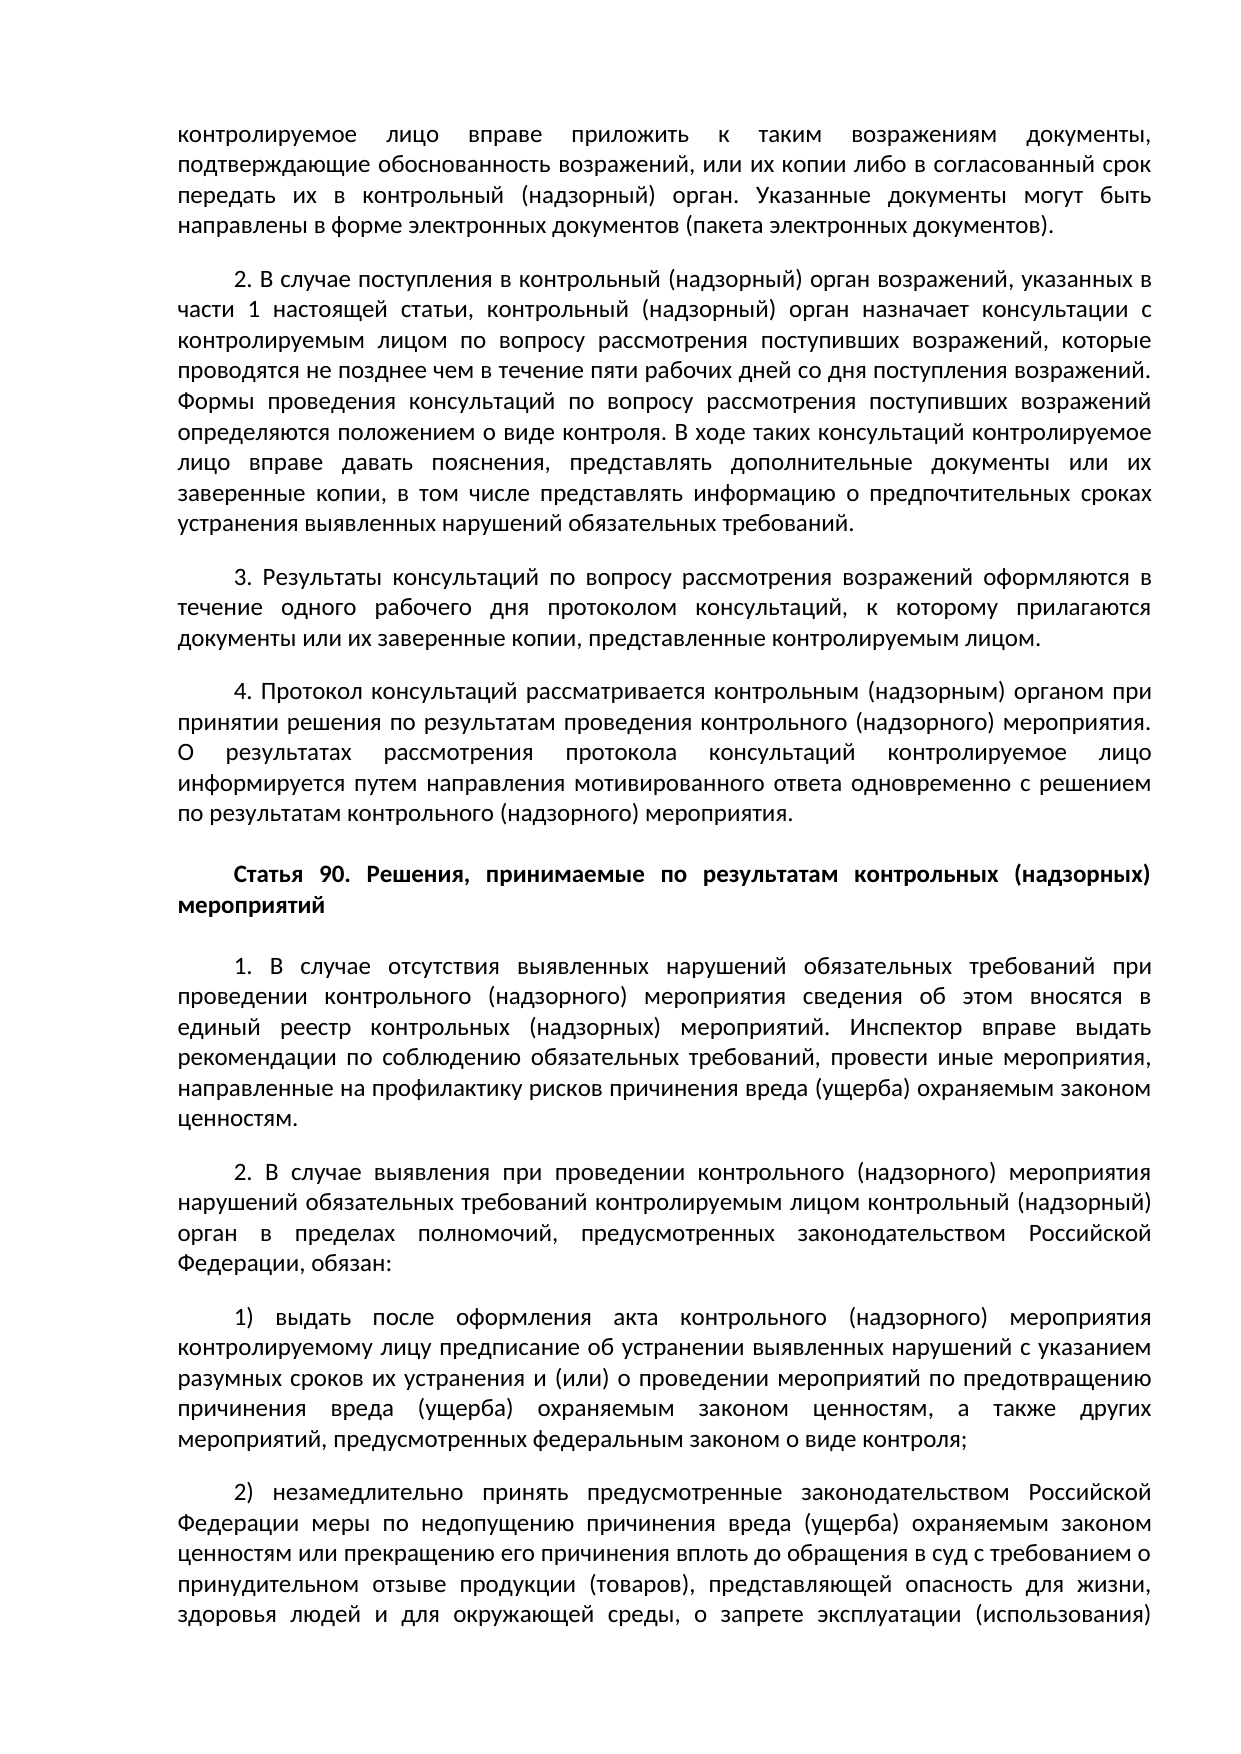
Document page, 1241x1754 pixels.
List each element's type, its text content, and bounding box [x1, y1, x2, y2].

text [177, 118, 1152, 240]
text 1. В случае отсутствия выявленных нарушений обязательных требований при проведении контрольного (надзорного) мероприятия сведения об этом вносятся в единый реестр контрольных (надзорных) мероприятий. Инспектор вправе выдать рекомендации по соблюдению обязательных требований, провести иные мероприятия, направленные на профилактику рисков причинения вреда (ущерба) охраняемым законом ценностям. [177, 950, 1152, 1133]
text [177, 1476, 1152, 1629]
text 1) выдать после оформления акта контрольного (надзорного) мероприятия контролируемому лицу предписание об устранении выявленных нарушений с указанием разумных сроков их устранения и (или) о проведении мероприятий по предотвращению причинения вреда (ущерба) охраняемым законом ценностям, а также других мероприятий, предусмотренных федеральным законом о виде контроля; [177, 1301, 1152, 1453]
text 2. В случае выявления при проведении контрольного (надзорного) мероприятия нарушений обязательных требований контролируемым лицом контрольный (надзорный) орган в пределах полномочий, предусмотренных законодательством Российской Федерации, обязан: [177, 1156, 1152, 1278]
text 3. Результаты консультаций по вопросу рассмотрения возражений оформляются в течение одного рабочего дня протоколом консультаций, к которому прилагаются документы или их заверенные копии, представленные контролируемым лицом. [177, 561, 1152, 652]
text 2. В случае поступления в контрольный (надзорный) орган возражений, указанных в части 1 настоящей статьи, контрольный (надзорный) орган назначает консультации с контролируемым лицом по вопросу рассмотрения поступивших возражений, которые проводятся не позднее чем в течение пяти рабочих дней со дня поступления возражений. Формы проведения консультаций по вопросу рассмотрения поступивших возражений определяются положением о виде контроля. В ходе таких консультаций контролируемое лицо вправе давать пояснения, представлять дополнительные документы или их заверенные копии, в том числе представлять информацию о предпочтительных сроках устранения выявленных нарушений обязательных требований. [177, 263, 1152, 538]
title Статья 90. Решения, принимаемые по результатам контрольных (надзорных) мероприятий [177, 858, 1152, 919]
text 4. Протокол консультаций рассматривается контрольным (надзорным) органом при принятии решения по результатам проведения контрольного (надзорного) мероприятия. О результатах рассмотрения протокола консультаций контролируемое лицо информируется путем направления мотивированного ответа одновременно с решением по результатам контрольного (надзорного) мероприятия. [177, 675, 1152, 828]
